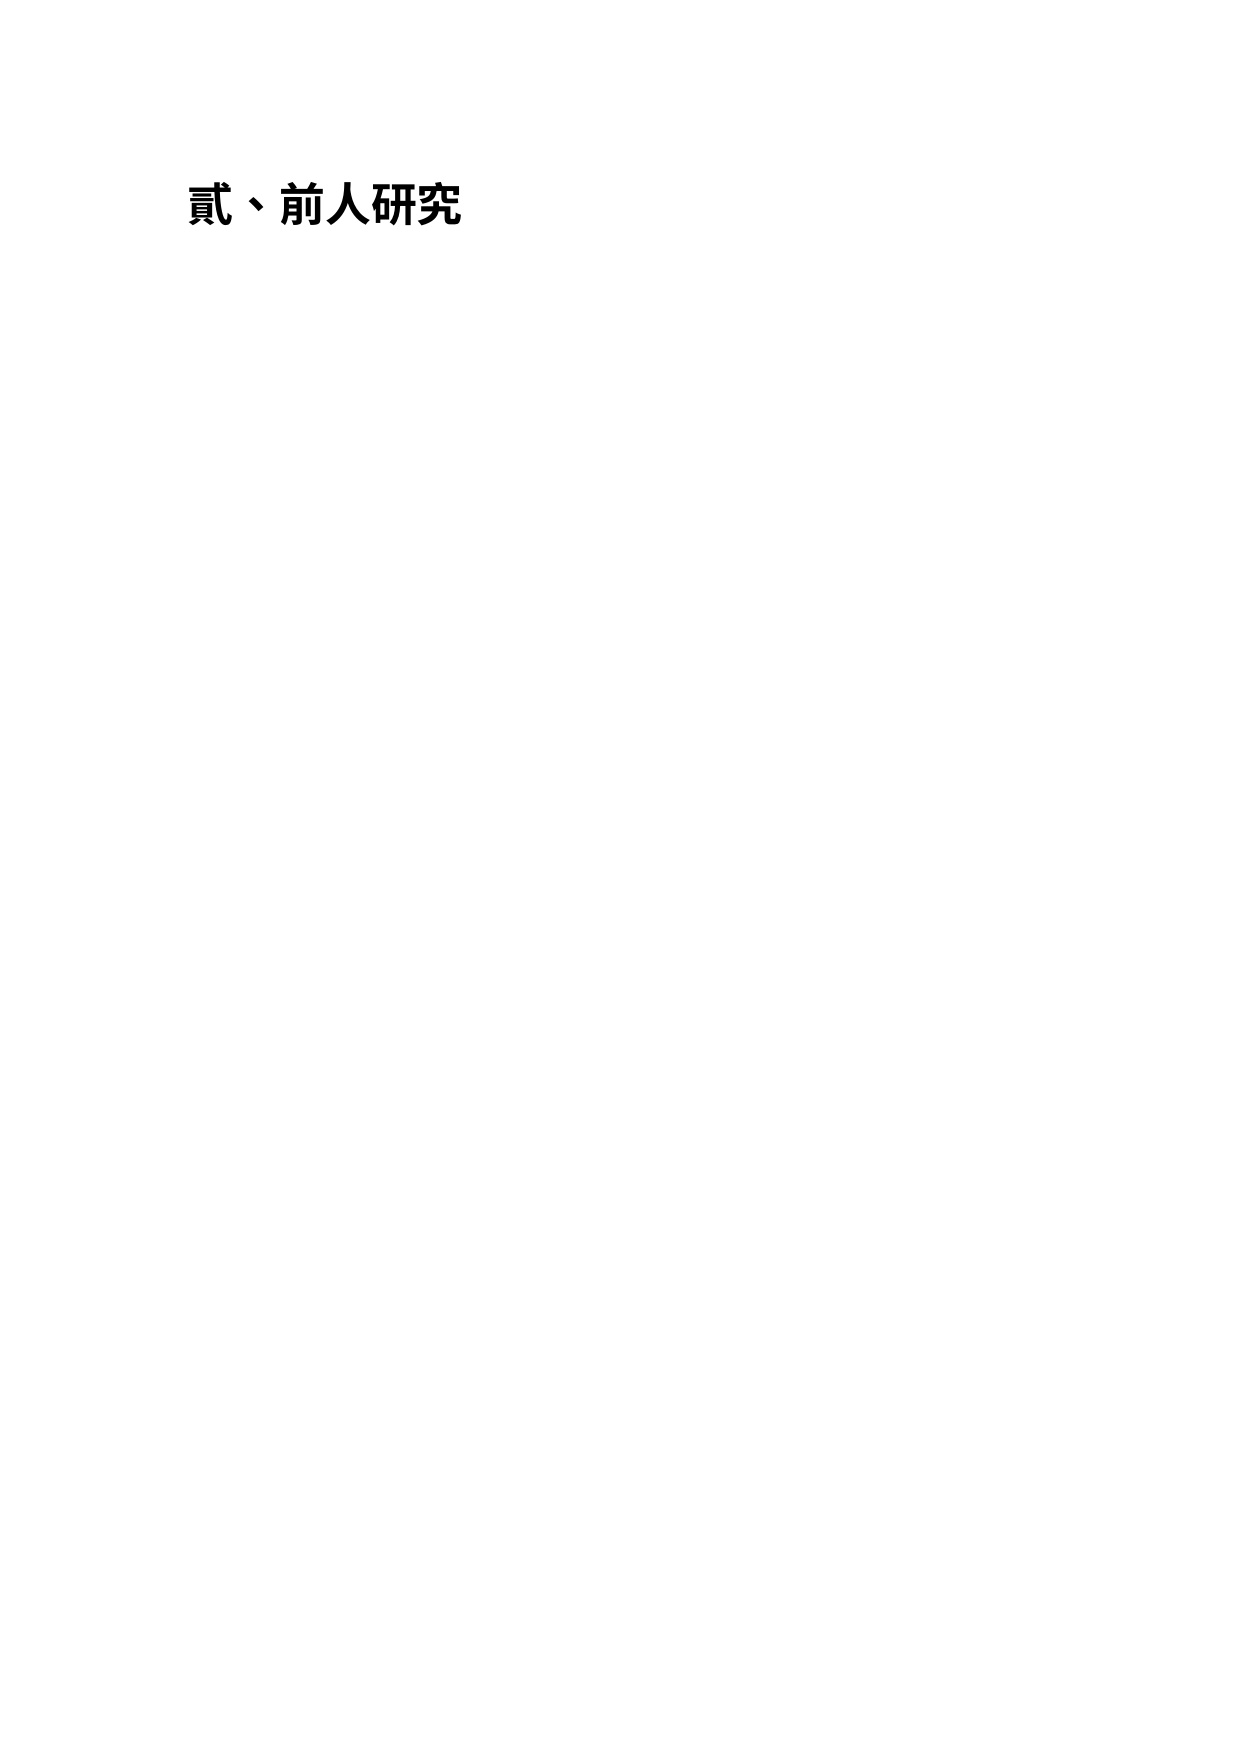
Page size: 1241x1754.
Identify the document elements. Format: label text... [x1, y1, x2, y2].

text 貳、前人研究 [187, 164, 1053, 239]
